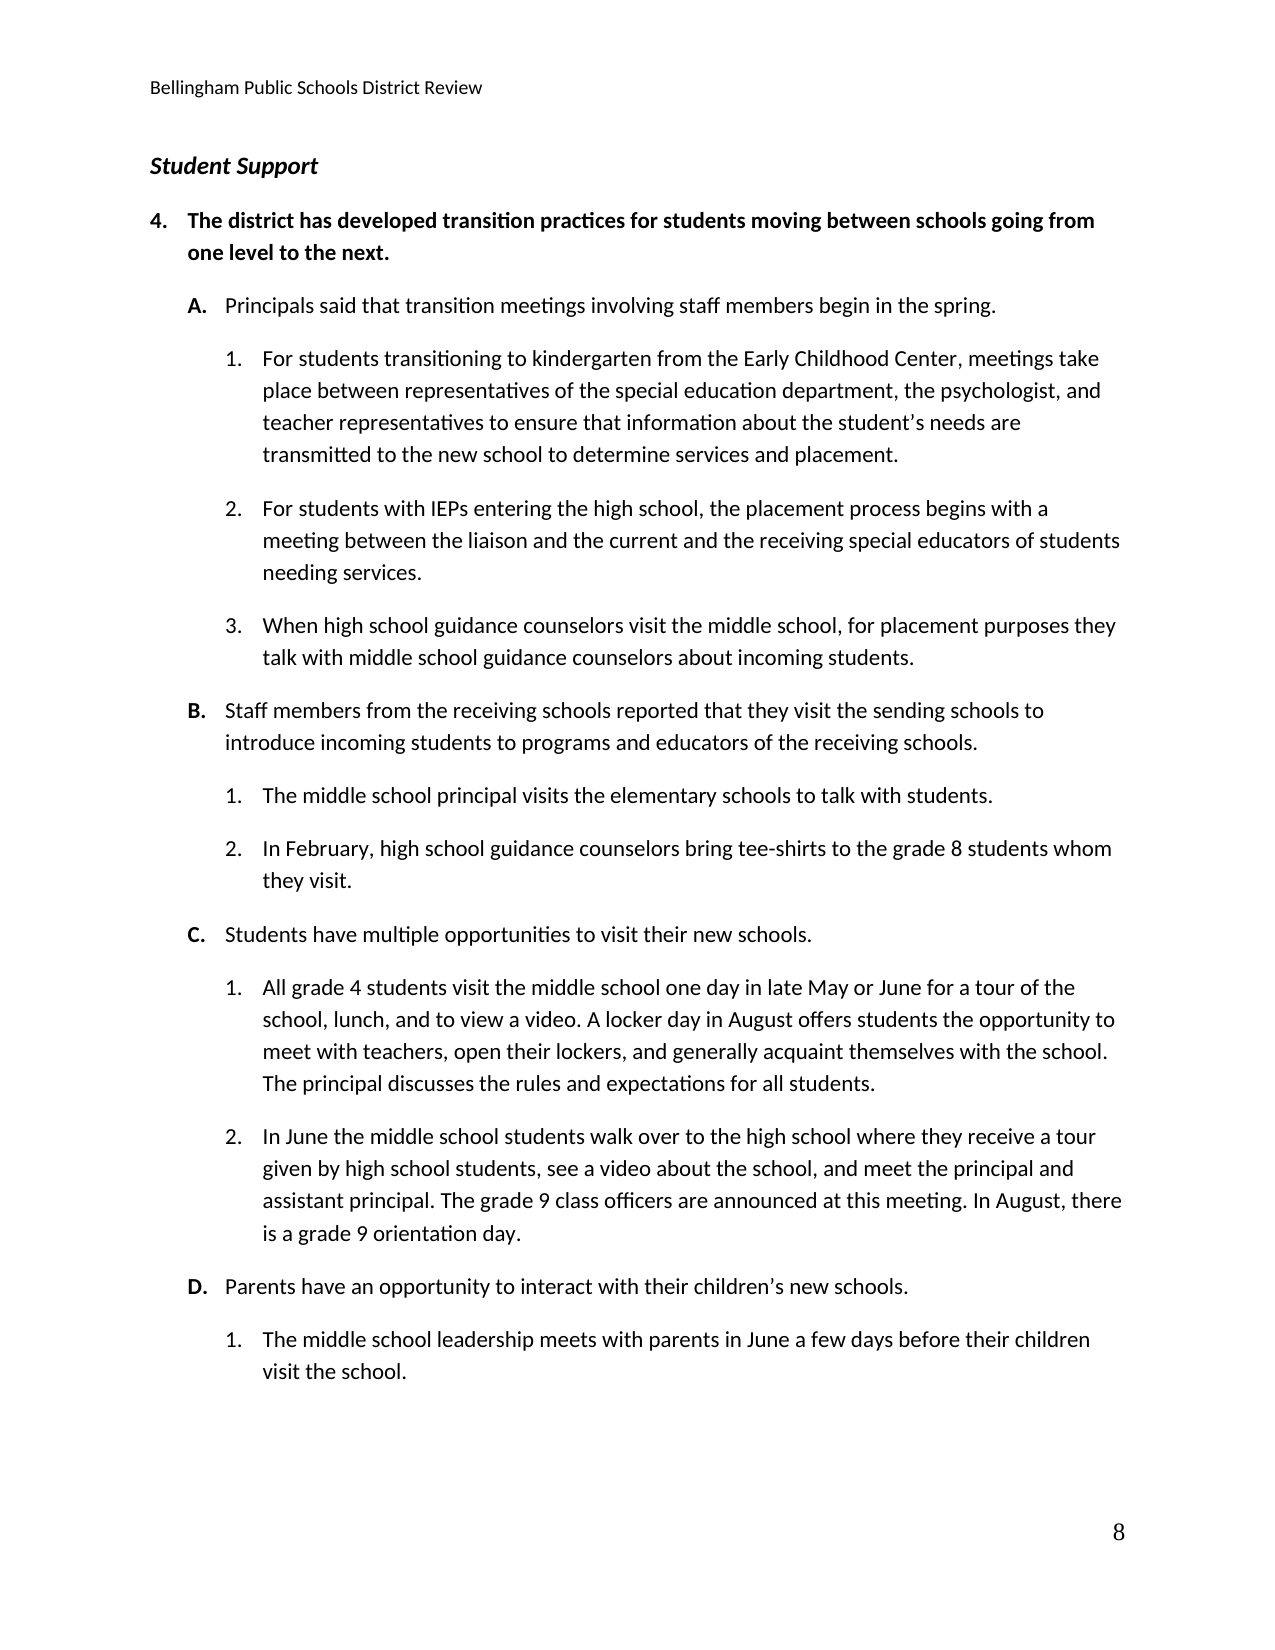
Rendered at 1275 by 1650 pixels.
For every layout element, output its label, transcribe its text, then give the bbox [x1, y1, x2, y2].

text B. Staff members from the receiving schools reported that they visit the sending schools to introduce incoming students to programs and educators of the receiving schools. [150, 696, 1125, 756]
text D. Parents have an opportunity to interact with their children’s new schools. [150, 1272, 1125, 1300]
text 1. For students transitioning to kindergarten from the Early Childhood Center, meetings take place between representatives of the special education department, the psychologist, and teacher representatives to ensure that information about the student’s needs are transmitted to the new school to determine services and placement. [150, 344, 1125, 469]
text 4. The district has developed transition practices for students moving between schools going from one level to the next. [150, 206, 1125, 266]
text A. Principals said that transition meetings involving staff members begin in the spring. [150, 291, 1125, 319]
text C. Students have multiple opportunities to visit their new schools. [150, 920, 1125, 948]
text 2. In June the middle school students walk over to the high school where they receive a tour given by high school students, see a video about the school, and meet the principal and assistant principal. The grade 9 class officers are announced at this meeting. In August, there is a grade 9 orientation day. [150, 1122, 1125, 1247]
text 1. The middle school leadership meets with parents in June a few days before their children visit the school. [150, 1325, 1125, 1385]
text 2. For students with IEPs entering the high school, the placement process begins with a meeting between the liaison and the current and the receiving special educators of students needing services. [150, 494, 1125, 586]
text Student Support [150, 150, 1125, 181]
text 1. All grade 4 students visit the middle school one day in late May or June for a tour of the school, lunch, and to view a video. A locker day in August offers students the opportunity to meet with teachers, open their lockers, and generally acquaint themselves with the school. The principal discusses the rules and expectations for all students. [150, 973, 1125, 1097]
text 2. In February, high school guidance counselors bring tee-shirts to the grade 8 students whom they visit. [150, 834, 1125, 895]
text 1. The middle school principal visits the elementary schools to talk with students. [150, 781, 1125, 809]
text 3. When high school guidance counselors visit the middle school, for placement purposes they talk with middle school guidance counselors about incoming students. [150, 611, 1125, 671]
